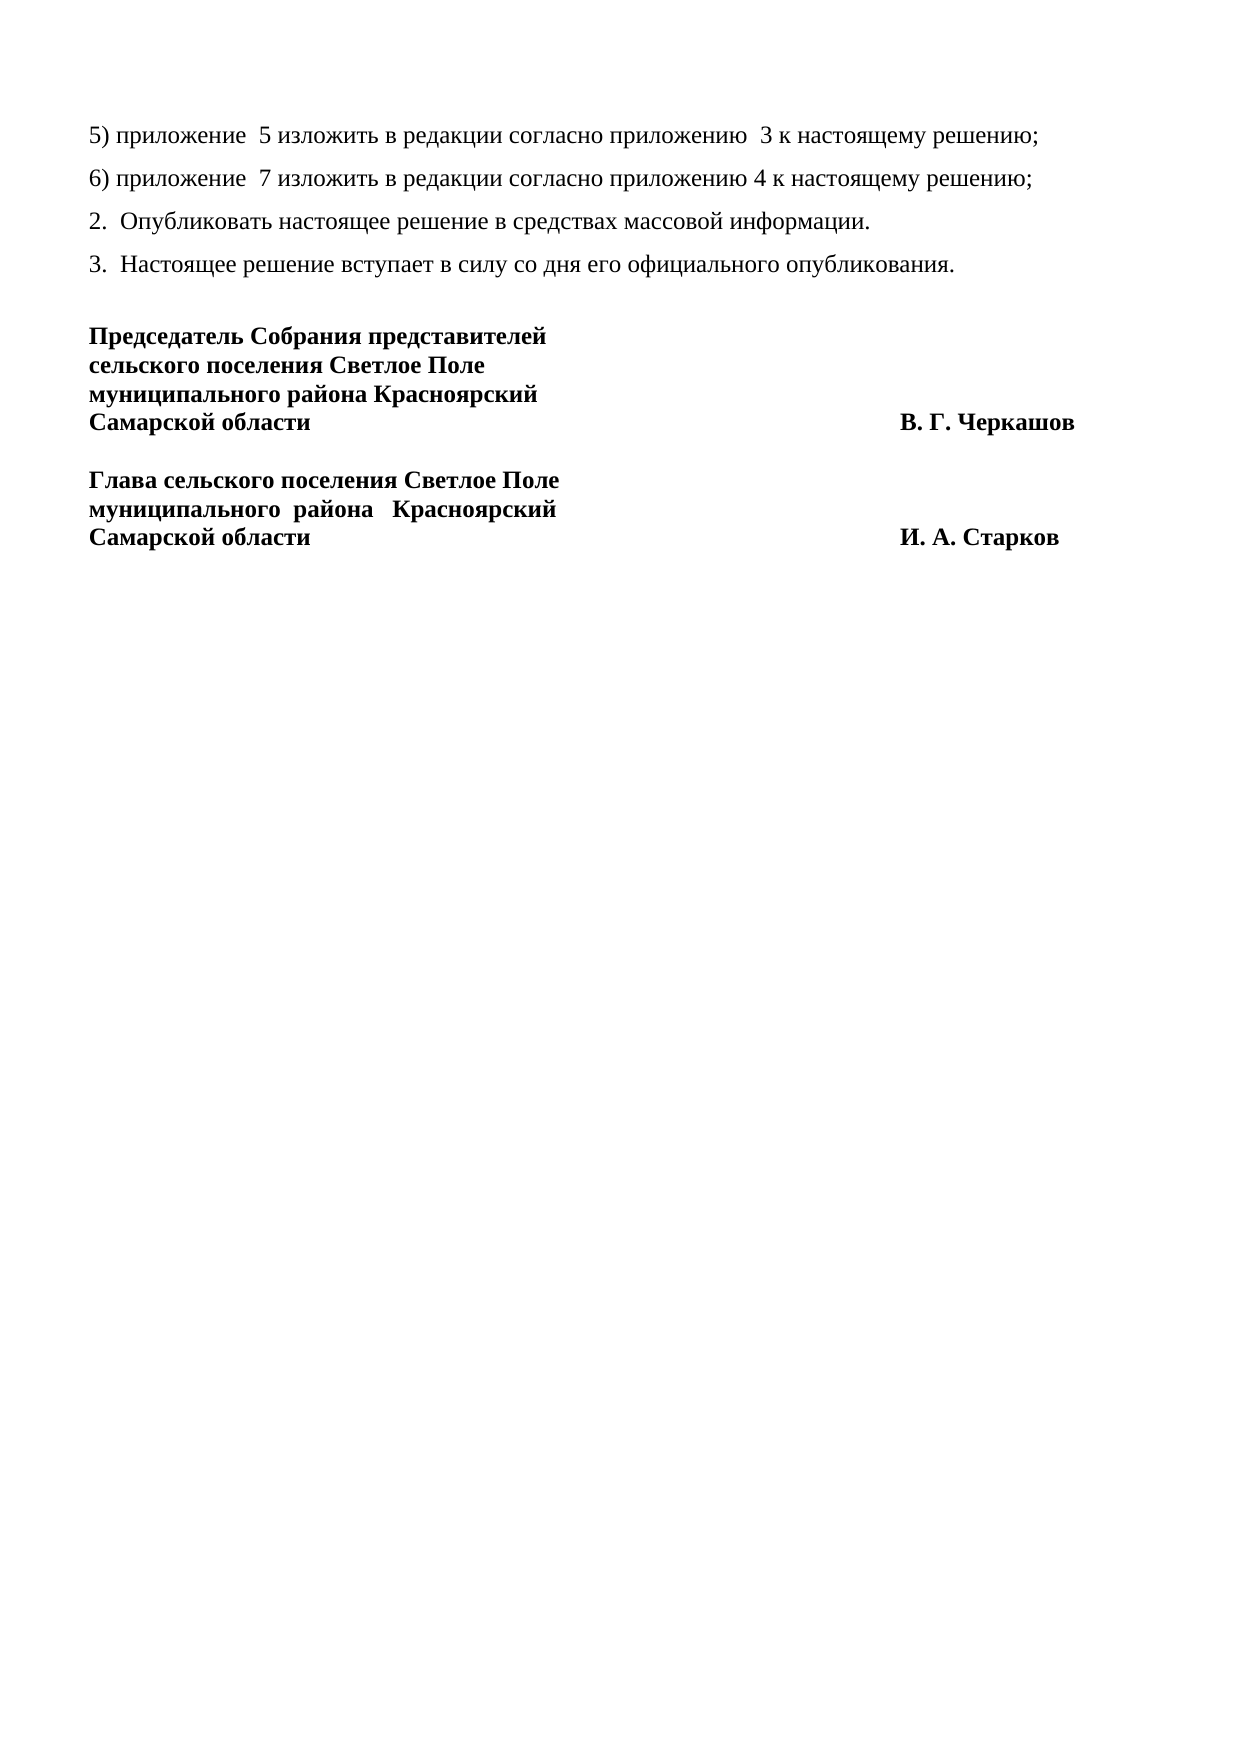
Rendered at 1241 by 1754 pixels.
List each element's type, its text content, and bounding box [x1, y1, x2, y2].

text муниципального района Красноярский [89, 494, 1181, 522]
text Самарской области И. А. Старков [89, 522, 1181, 551]
text сельского поселения Светлое Поле [89, 350, 1181, 379]
text Глава сельского поселения Светлое Поле [89, 465, 1181, 494]
text муниципального района Красноярский [89, 379, 1181, 407]
text 2. Опубликовать настоящее решение в средствах массовой информации. [89, 206, 1181, 235]
text 5) приложение 5 изложить в редакции согласно приложению 3 к настоящему решению; [89, 120, 1181, 149]
text 6) приложение 7 изложить в редакции согласно приложению 4 к настоящему решению; [89, 163, 1181, 192]
text Самарской области В. Г. Черкашов [89, 407, 1181, 436]
text Председатель Собрания представителей [89, 321, 1181, 350]
text 3. Настоящее решение вступает в силу со дня его официального опубликования. [89, 249, 1181, 278]
